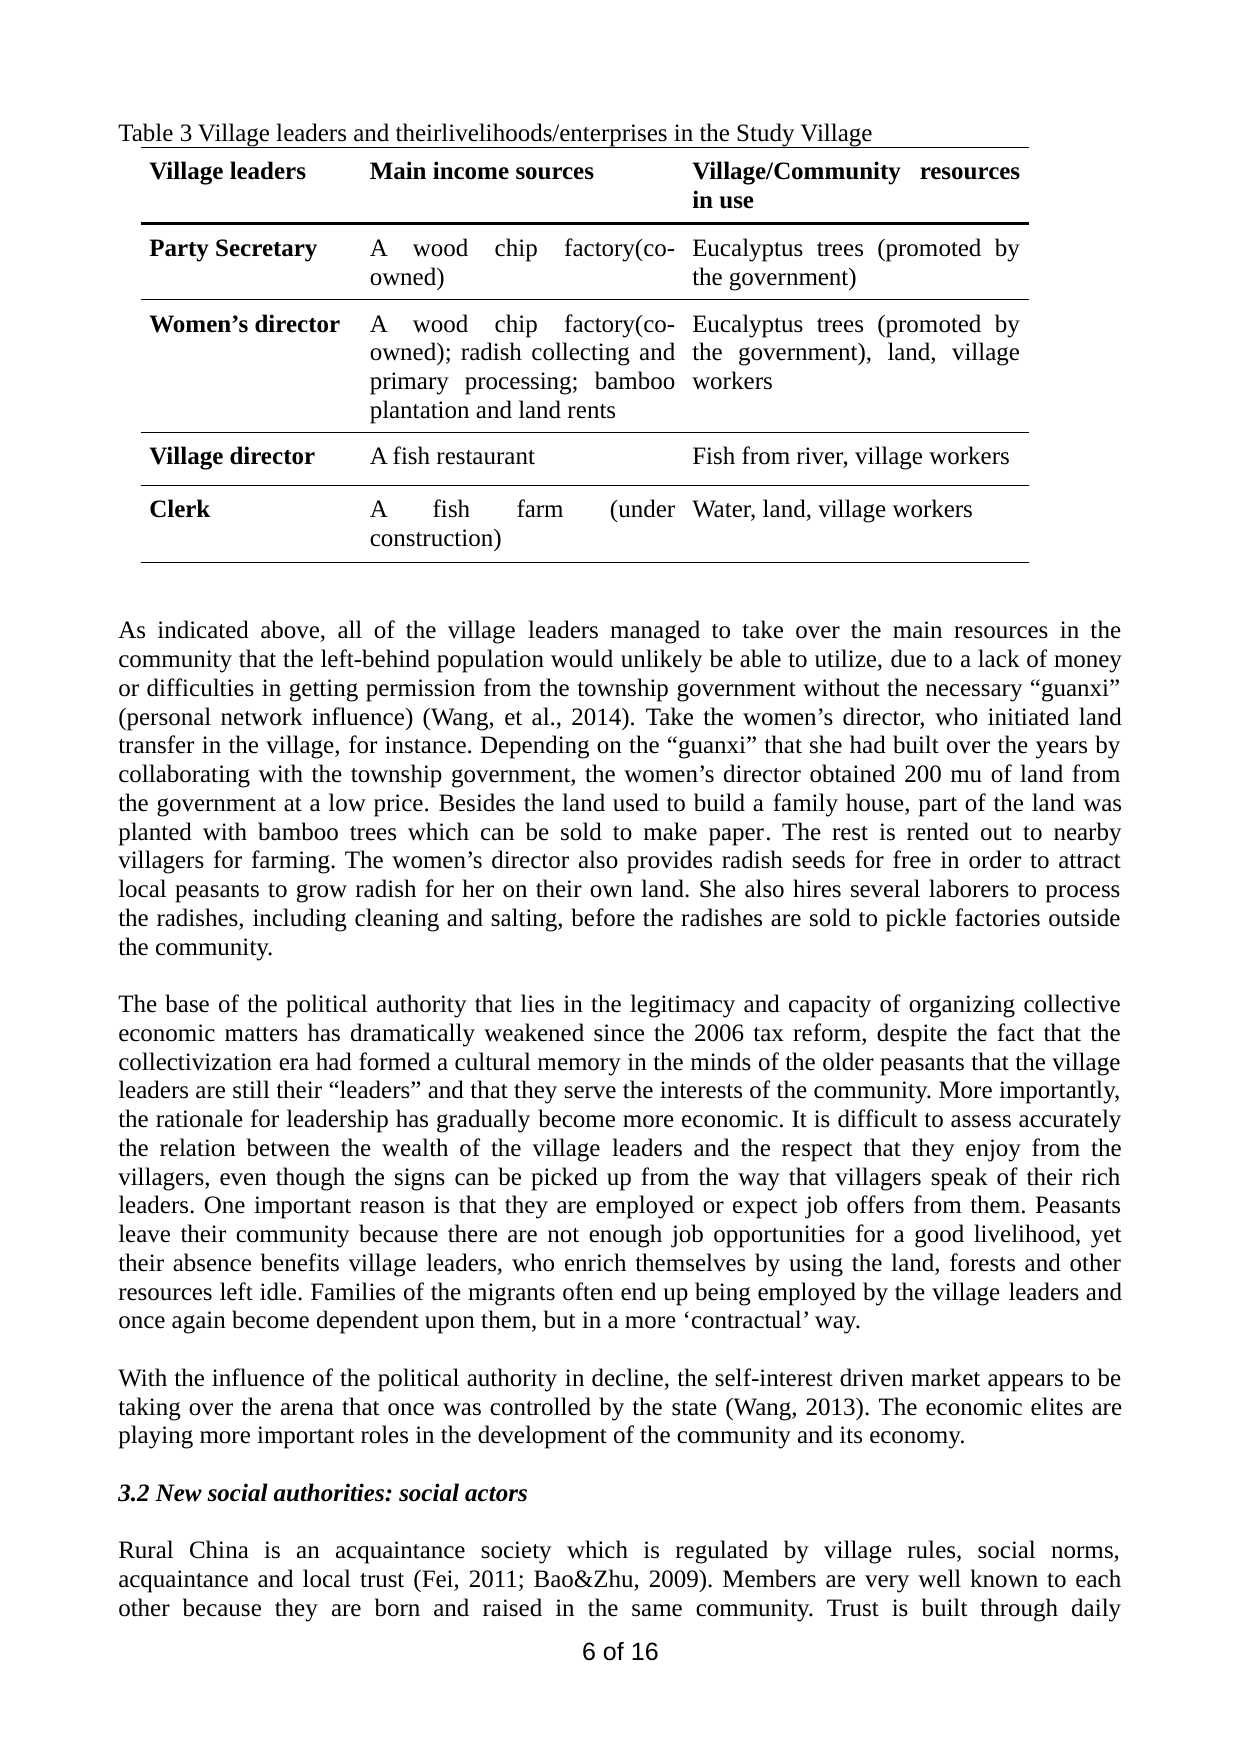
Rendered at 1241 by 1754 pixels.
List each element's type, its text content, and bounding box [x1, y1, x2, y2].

table_header Village leaders [141, 148, 361, 222]
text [118, 1536, 1122, 1622]
table_header Main income sources [361, 148, 684, 222]
table_cell A fish restaurant [361, 433, 684, 485]
table_cell Fish from river, village workers [684, 433, 1028, 485]
table_cell A fish farm (under construction) [361, 486, 684, 562]
table_cell Water, land, village workers [684, 486, 1028, 562]
text The base of the political authority that lies in the legitimacy and capacity of organizing collective economic matters has dramatically weakened since the 2006 tax reform, despite the fact that the collectivization era had formed a cultural memory in the minds of the older peasants that the village leaders are still their “leaders” and that they serve the interests of the community. More importantly, the rationale for leadership has gradually become more economic. It is difficult to assess accurately the relation between the wealth of the village leaders and the respect that they enjoy from the villagers, even though the signs can be picked up from the way that villagers speak of their rich leaders. One important reason is that they are employed or expect job offers from them. Peasants leave their community because there are not enough job opportunities for a good livelihood, yet their absence benefits village leaders, who enrich themselves by using the land, forests and other resources left idle. Families of the migrants often end up being employed by the village leaders and once again become dependent upon them, but in a more ‘contractual’ way. [118, 989, 1122, 1334]
text With the influence of the political authority in decline, the self-interest driven market appears to be taking over the arena that once was controlled by the state (Wang, 2013). The economic elites are playing more important roles in the development of the community and its economy. [118, 1363, 1122, 1449]
text As indicated above, all of the village leaders managed to take over the main resources in the community that the left-behind population would unlikely be able to utilize, due to a lack of money or difficulties in getting permission from the township government without the necessary “guanxi” (personal network influence) (Wang, et al., 2014). Take the women’s director, who initiated land transfer in the village, for instance. Depending on the “guanxi” that she had built over the years by collaborating with the township government, the women’s director obtained 200 mu of land from the government at a low price. Besides the land used to build a family house, part of the land was planted with bamboo trees which can be sold to make paper. The rest is rented out to nearby villagers for farming. The women’s director also provides radish seeds for free in order to attract local peasants to grow radish for her on their own land. She also hires several laborers to process the radishes, including cleaning and salting, before the radishes are sold to pickle factories outside the community. [118, 616, 1122, 961]
text 3.2 New social authorities: social actors [118, 1478, 1122, 1507]
table_cell A wood chip factory(co-owned) [361, 225, 684, 299]
text Table 3 Village leaders and theirlivelihoods/enterprises in the Study Village [118, 118, 1122, 147]
table_cell A wood chip factory(co-owned); radish collecting and primary processing; bamboo plantation and land rents [361, 300, 684, 432]
table_cell Party Secretary [141, 225, 361, 299]
table_cell Women’s director [141, 300, 361, 432]
table_header Village/Community resources in use [684, 148, 1028, 222]
table_cell Eucalyptus trees (promoted by the government) [684, 225, 1028, 299]
table_cell Eucalyptus trees (promoted by the government), land, village workers [684, 300, 1028, 432]
table_cell Clerk [141, 486, 361, 562]
table_cell Village director [141, 433, 361, 485]
